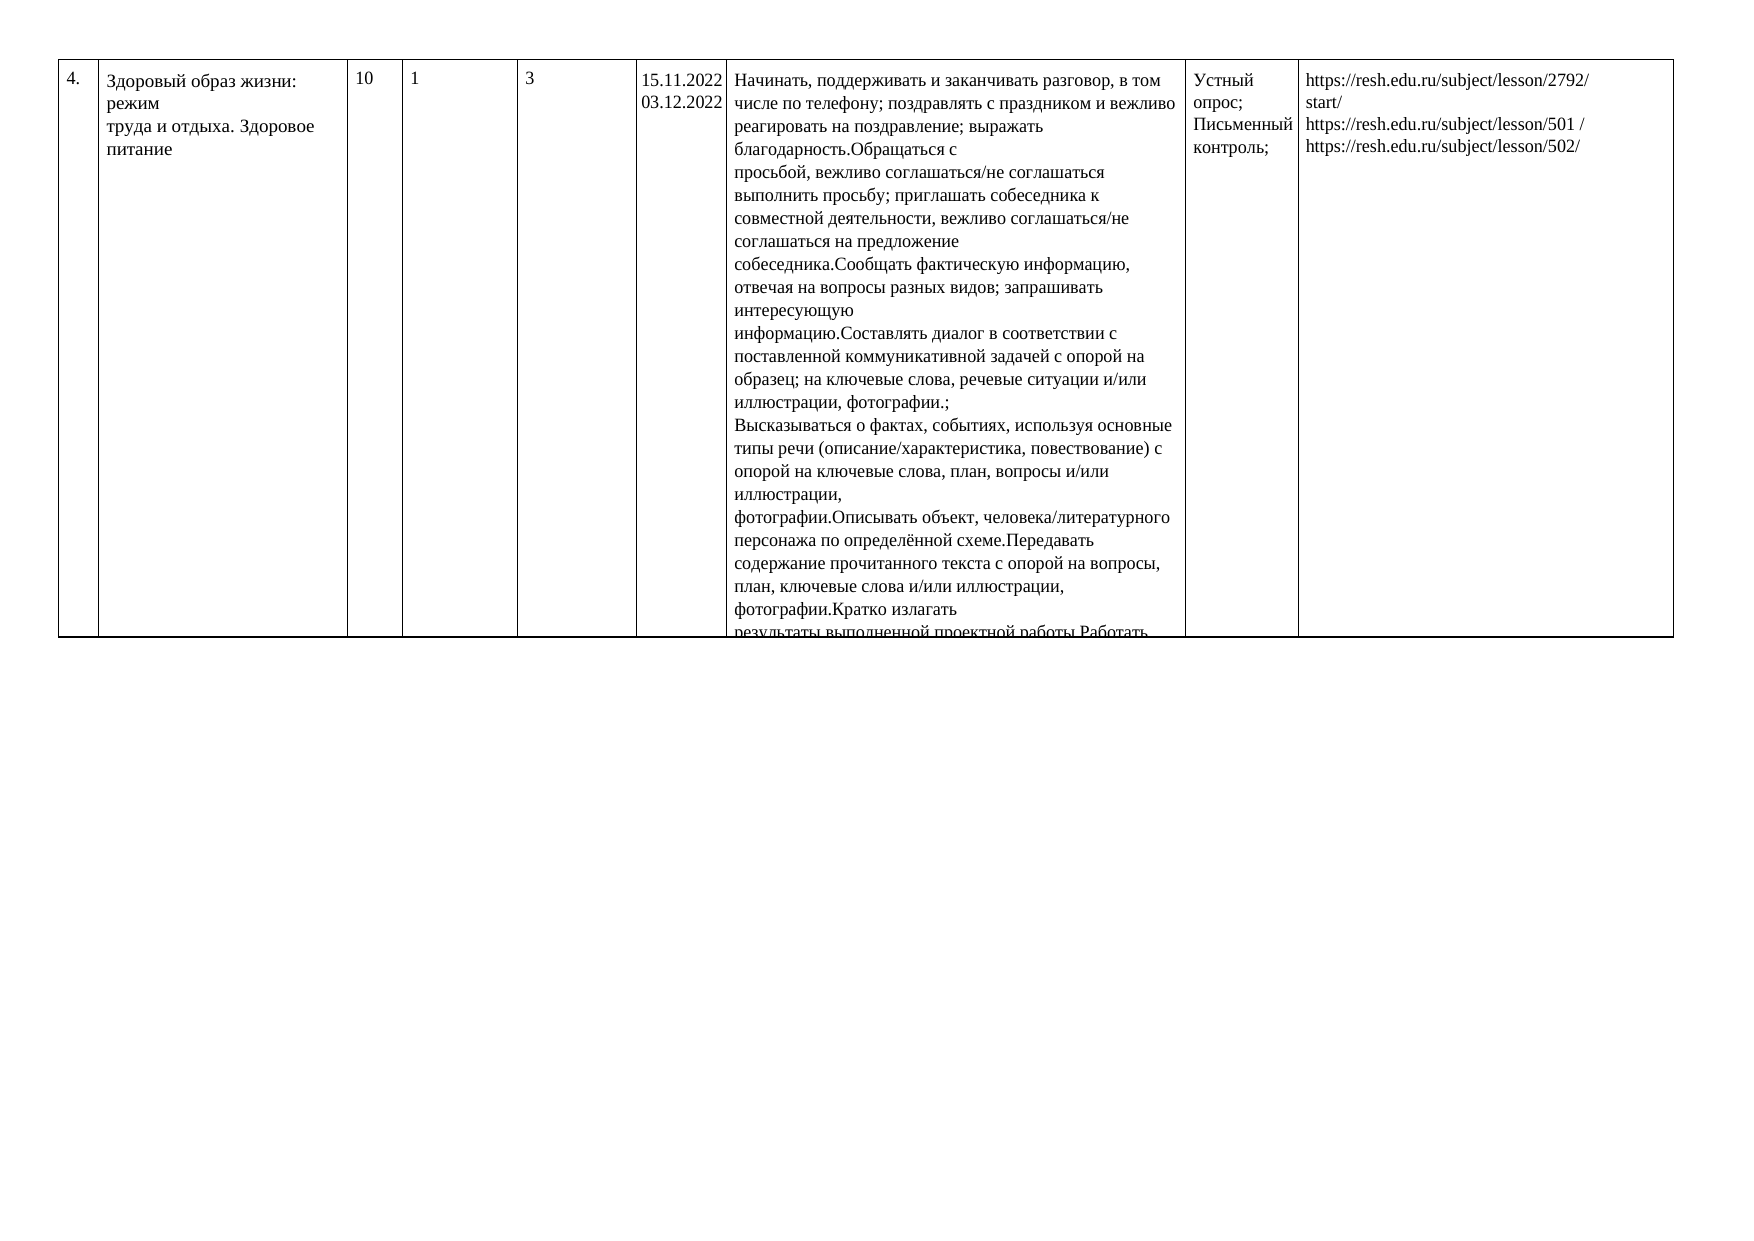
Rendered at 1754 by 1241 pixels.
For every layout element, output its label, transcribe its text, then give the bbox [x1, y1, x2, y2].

table_header Здоровый образ жизни: режим труда и отдыха. Здоровое питание [99, 60, 347, 636]
table_header Устный опрос; Письменный контроль; [1186, 60, 1298, 636]
table_header Начинать, поддерживать и заканчивать разговор, в том числе по телефону; поздравлять с праздником и вежливо реагировать на поздравление; выражать благодарность.Обращаться с просьбой, вежливо соглашаться/не соглашаться выполнить просьбу; приглашать собеседника к совместной деятельности, вежливо соглашаться/не соглашаться на предложение собеседника.Сообщать фактическую информацию, отвечая на вопросы разных видов; запрашивать интересующую информацию.Составлять диалог в соответствии с поставленной коммуникативной задачей с опорой на образец; на ключевые слова, речевые ситуации и/или иллюстрации, фотографии.; Высказываться о фактах, событиях, используя основные типы речи (описание/характеристика, повествование) с опорой на ключевые слова, план, вопросы и/или иллюстрации, фотографии.Описывать объект, человека/литературного персонажа по определённой схеме.Передавать содержание прочитанного текста с опорой на вопросы, план, ключевые слова и/или иллюстрации, фотографии.Кратко излагать результаты выполненной проектной работы.Работать индивидуально и в группе при выполнении проектной работы.; Различать на слух и адекватно произносить все звуки английского языка, соблюдая нормы произнесения звуков. Соблюдать правильное ударение в изолированном слове, фразе.Соблюдать правило отсутствия ударения на служебных словах (артиклях, союзах, предлогах).Различать коммуникативный тип предложения по его интонации.Членить предложение на смысловые группы.; [727, 60, 1185, 636]
table_header 1 [403, 60, 517, 636]
table_header 3 [518, 60, 636, 636]
table_header 10 [348, 60, 402, 636]
table_header 4. [59, 60, 98, 636]
table_header https://resh.edu.ru/subject/lesson/2792/start/ https://resh.edu.ru/subject/lesson/501 / https://resh.edu.ru/subject/lesson/502/ [1299, 60, 1673, 636]
table_header 15.11.2022 03.12.2022 [637, 60, 726, 636]
